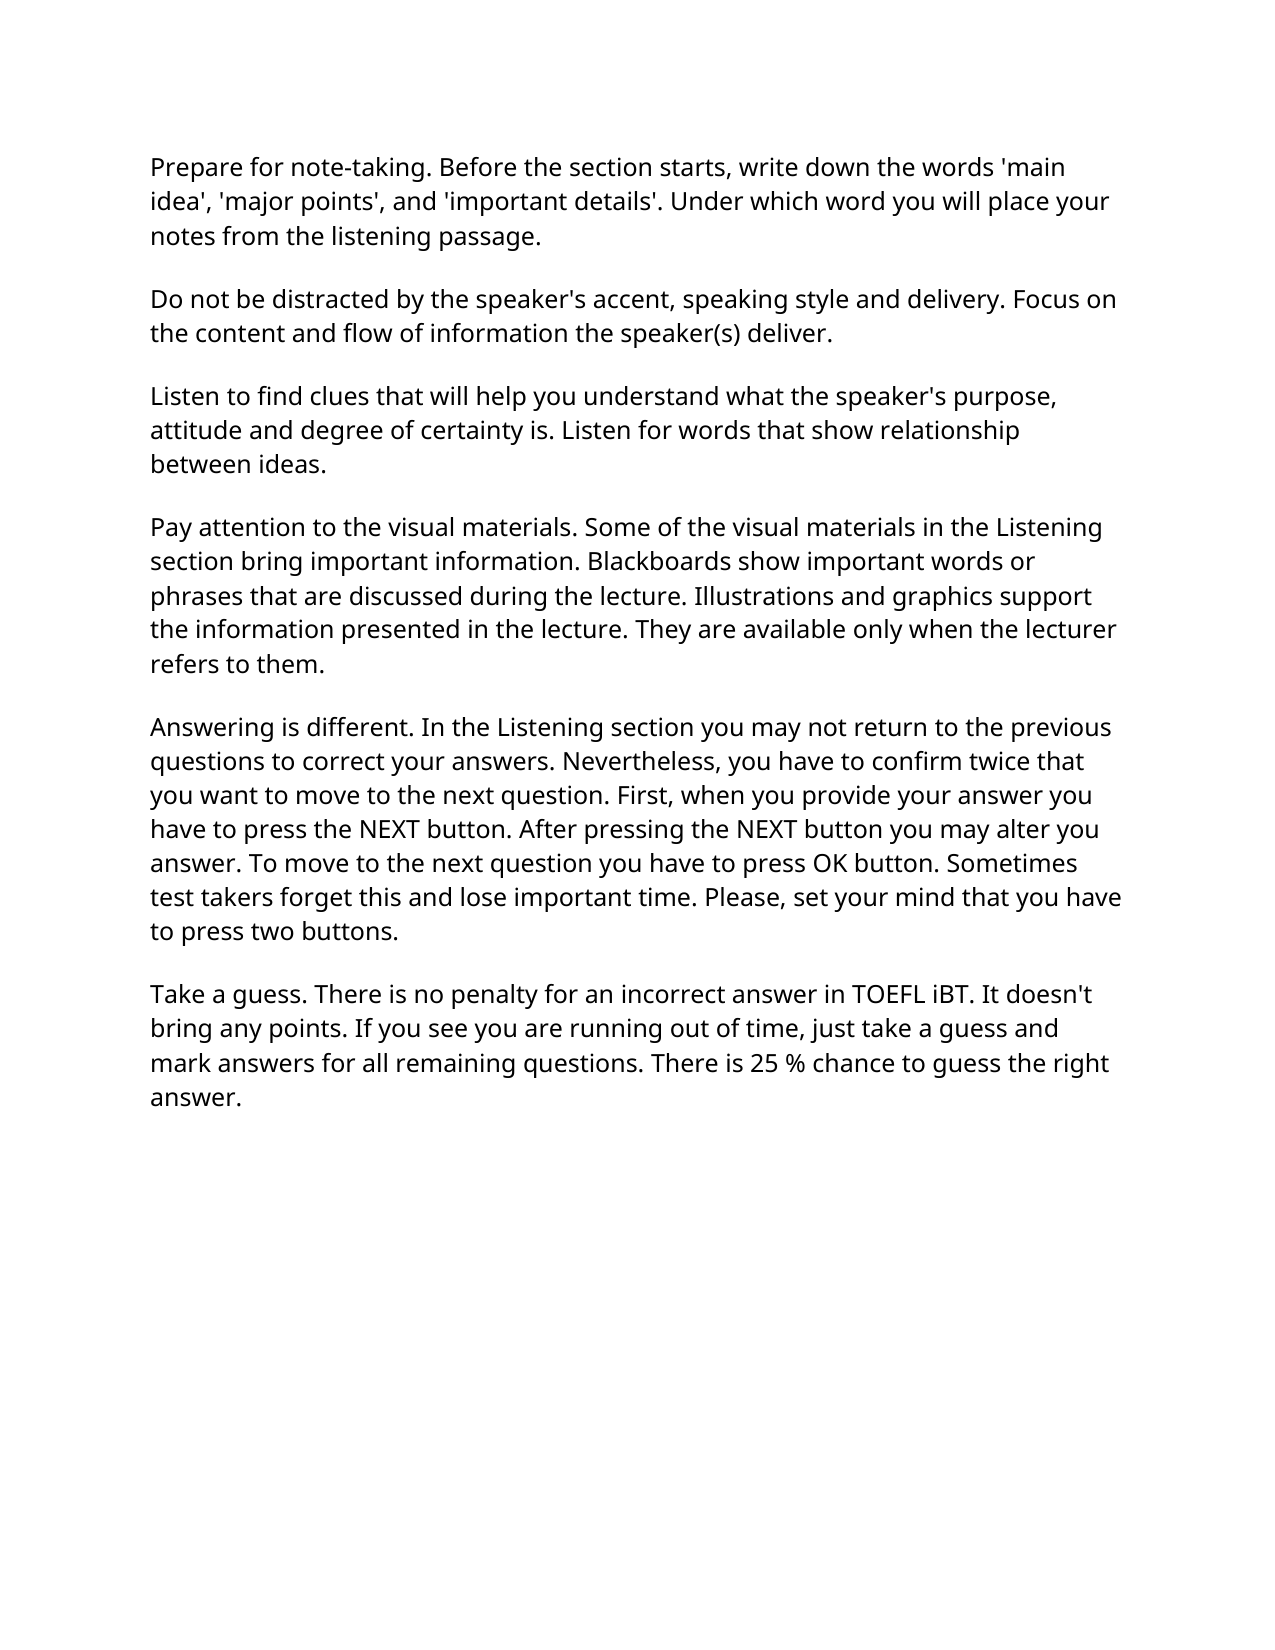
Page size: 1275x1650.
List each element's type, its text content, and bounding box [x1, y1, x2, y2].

text Take a guess. There is no penalty for an incorrect answer in TOEFL iBT. It doesn't bring any points. If you see you are running out of time, just take a guess and mark answers for all remaining questions. There is 25 % chance to guess the right answer. [150, 977, 1125, 1113]
text Do not be distracted by the speaker's accent, speaking style and delivery. Focus on the content and flow of information the speaker(s) deliver. [150, 281, 1125, 349]
text Answering is different. In the Listening section you may not return to the previous questions to correct your answers. Nevertheless, you have to confirm twice that you want to move to the next question. First, when you provide your answer you have to press the NEXT button. After pressing the NEXT button you may alter you answer. To move to the next question you have to press OK button. Sometimes test takers forget this and lose important time. Please, set your mind that you have to press two buttons. [150, 709, 1125, 948]
text Pay attention to the visual materials. Some of the visual materials in the Listening section bring important information. Blackboards show important words or phrases that are discussed during the lecture. Illustrations and graphics support the information presented in the lecture. They are available only when the lecturer refers to them. [150, 510, 1125, 680]
text Prepare for note-taking. Before the section starts, write down the words 'main idea', 'major points', and 'important details'. Under which word you will place your notes from the listening passage. [150, 150, 1125, 252]
text Listen to find clues that will help you understand what the speaker's purpose, attitude and degree of certainty is. Listen for words that show relationship between ideas. [150, 379, 1125, 481]
